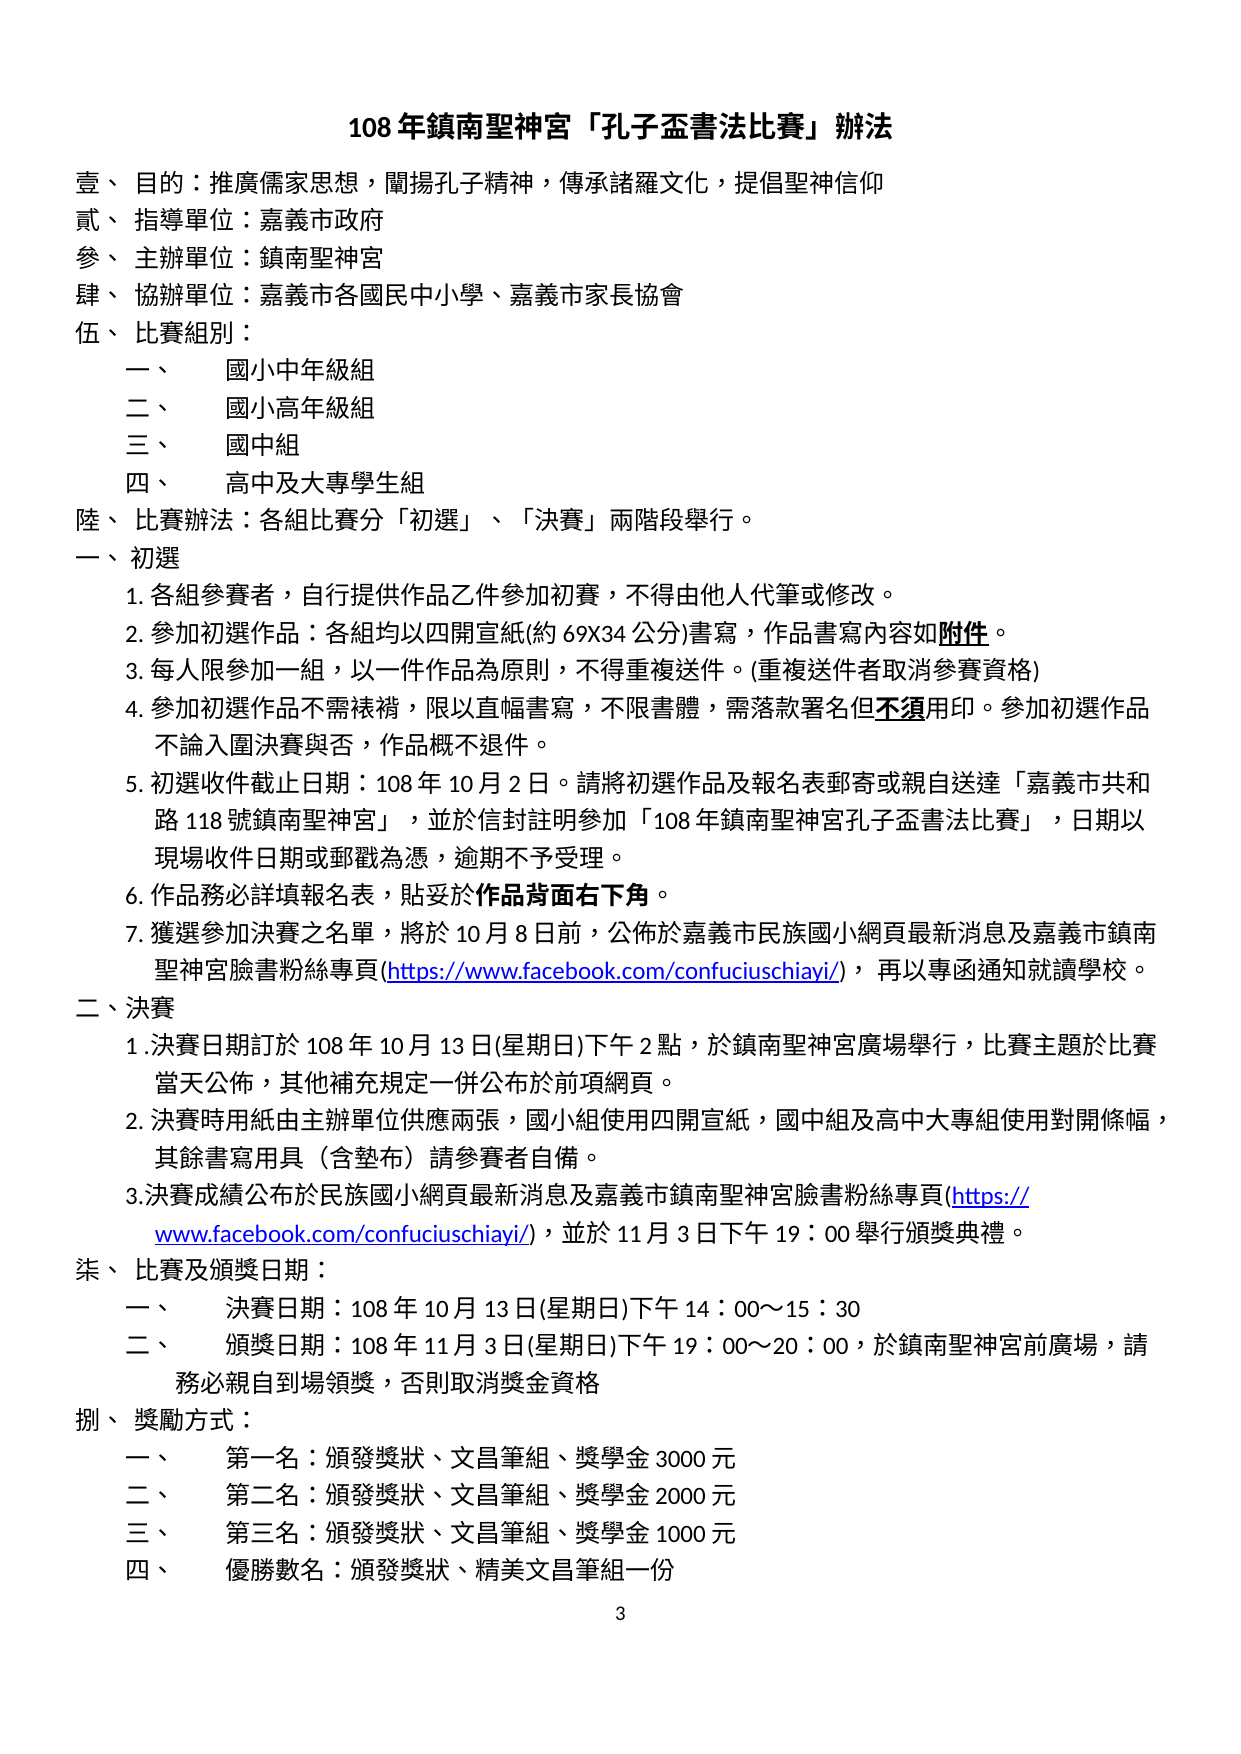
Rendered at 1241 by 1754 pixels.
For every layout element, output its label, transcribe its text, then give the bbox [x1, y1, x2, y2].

list 高中及大專學生組 [125, 462, 1165, 500]
list 指導單位：嘉義市政府 [75, 200, 1165, 237]
list 國小中年級組 [125, 350, 1165, 387]
list 第二名：頒發獎狀、文昌筆組、獎學金2000元 [125, 1475, 1165, 1512]
text 1 .決賽日期訂於 108年10月13日(星期日)下午2點，於鎮南聖神宮廣場舉行，比賽主題於比賽當天公佈，其他補充規定一併公布於前項網頁。 [125, 1025, 1165, 1100]
list 目的：推廣儒家思想，闡揚孔子精神，傳承諸羅文化，提倡聖神信仰 [75, 162, 1165, 200]
list 國中組 [125, 425, 1165, 462]
list 協辦單位：嘉義市各國民中小學、嘉義市家長協會 [75, 275, 1165, 312]
text 一、 初選 [75, 537, 1165, 575]
text 2. 決賽時用紙由主辦單位供應兩張，國小組使用四開宣紙，國中組及高中大專組使用對開條幅，其餘書寫用具（含墊布）請參賽者自備。 [125, 1100, 1165, 1175]
list 第三名：頒發獎狀、文昌筆組、獎學金1000元 [125, 1512, 1165, 1550]
text 4. 參加初選作品不需裱褙，限以直幅書寫，不限書體，需落款署名但不須用印。參加初選作品不論入圍決賽與否，作品概不退件。 [125, 687, 1165, 762]
list 比賽組別： [75, 312, 1165, 350]
list 國小高年級組 [125, 387, 1165, 425]
text 108年鎮南聖神宮「孔子盃書法比賽」辦法 [75, 87, 1165, 162]
text 3. 每人限參加一組，以一件作品為原則，不得重複送件。(重複送件者取消參賽資格) [125, 650, 1165, 687]
text 7. 獲選參加決賽之名單，將於10月8日前，公佈於嘉義市民族國小網頁最新消息及嘉義市鎮南聖神宮臉書粉絲專頁(https://www.facebook.com/confuciuschiayi/)， 再以專函通知就讀學校。 [125, 912, 1165, 987]
list 第一名：頒發獎狀、文昌筆組、獎學金3000元 [125, 1437, 1165, 1475]
list 主辦單位：鎮南聖神宮 [75, 237, 1165, 275]
list 決賽日期：108年10月13日(星期日)下午14：00～15：30 [125, 1287, 1165, 1325]
text 5. 初選收件截止日期：108年10月2日。請將初選作品及報名表郵寄或親自送達「嘉義市共和路118號鎮南聖神宮」，並於信封註明參加「108年鎮南聖神宮孔子盃書法比賽」，日期以現場收件日期或郵戳為憑，逾期不予受理。 [125, 762, 1165, 875]
text 2. 參加初選作品：各組均以四開宣紙(約69X34公分)書寫，作品書寫內容如附件。 [125, 612, 1165, 650]
list 獎勵方式： [75, 1400, 1165, 1437]
text 二、決賽 [75, 987, 1165, 1025]
list 頒獎日期：108年11月 3日(星期日)下午19：00～20：00，於鎮南聖神宮前廣場，請務必親自到場領獎，否則取消獎金資格 [125, 1325, 1165, 1400]
list 優勝數名：頒發獎狀、精美文昌筆組一份 [125, 1550, 1165, 1587]
list 比賽辦法：各組比賽分「初選」、「決賽」兩階段舉行。 [75, 500, 1165, 537]
text 3.決賽成績公布於民族國小網頁最新消息及嘉義市鎮南聖神宮臉書粉絲專頁(https://www.facebook.com/confuciuschiayi/)，並於11月3日下午19：00舉行頒獎典禮。 [125, 1175, 1165, 1250]
text 1. 各組參賽者，自行提供作品乙件參加初賽，不得由他人代筆或修改。 [125, 575, 1165, 612]
list 比賽及頒獎日期： [75, 1250, 1165, 1287]
text 6. 作品務必詳填報名表，貼妥於作品背面右下角。 [125, 875, 1165, 912]
